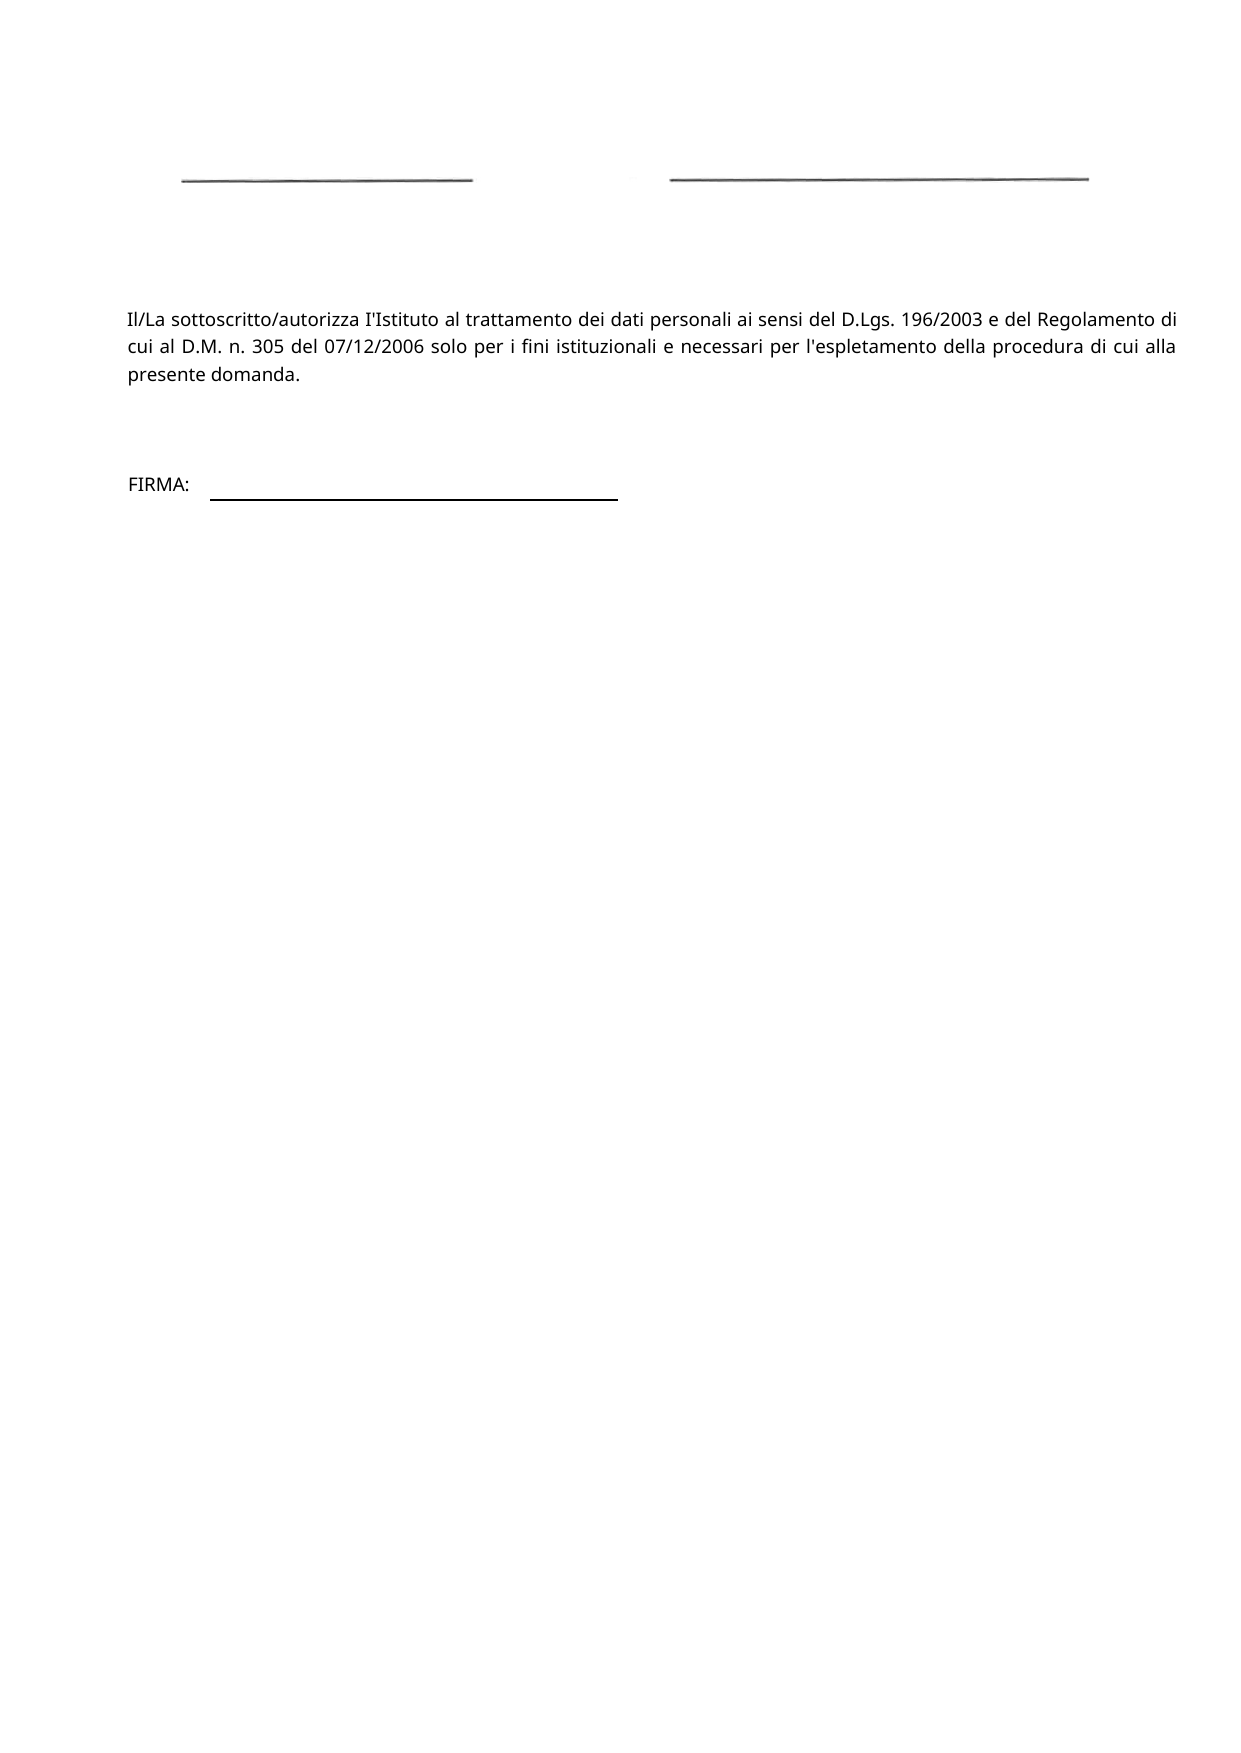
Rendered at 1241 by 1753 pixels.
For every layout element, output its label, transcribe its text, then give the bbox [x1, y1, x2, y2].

picture [181, 177, 1090, 183]
text Il/La sottoscritto/autorizza I'Istituto al trattamento dei dati personali ai sensi del D.Lgs. 196/2003 e del Regolamento di cui al D.M. n. 305 del 07/12/2006 solo per i fini istituzionali e necessari per l'espletamento della procedura di cui alla presente domanda. [127, 306, 1178, 386]
text FIRMA: [128, 471, 1182, 497]
